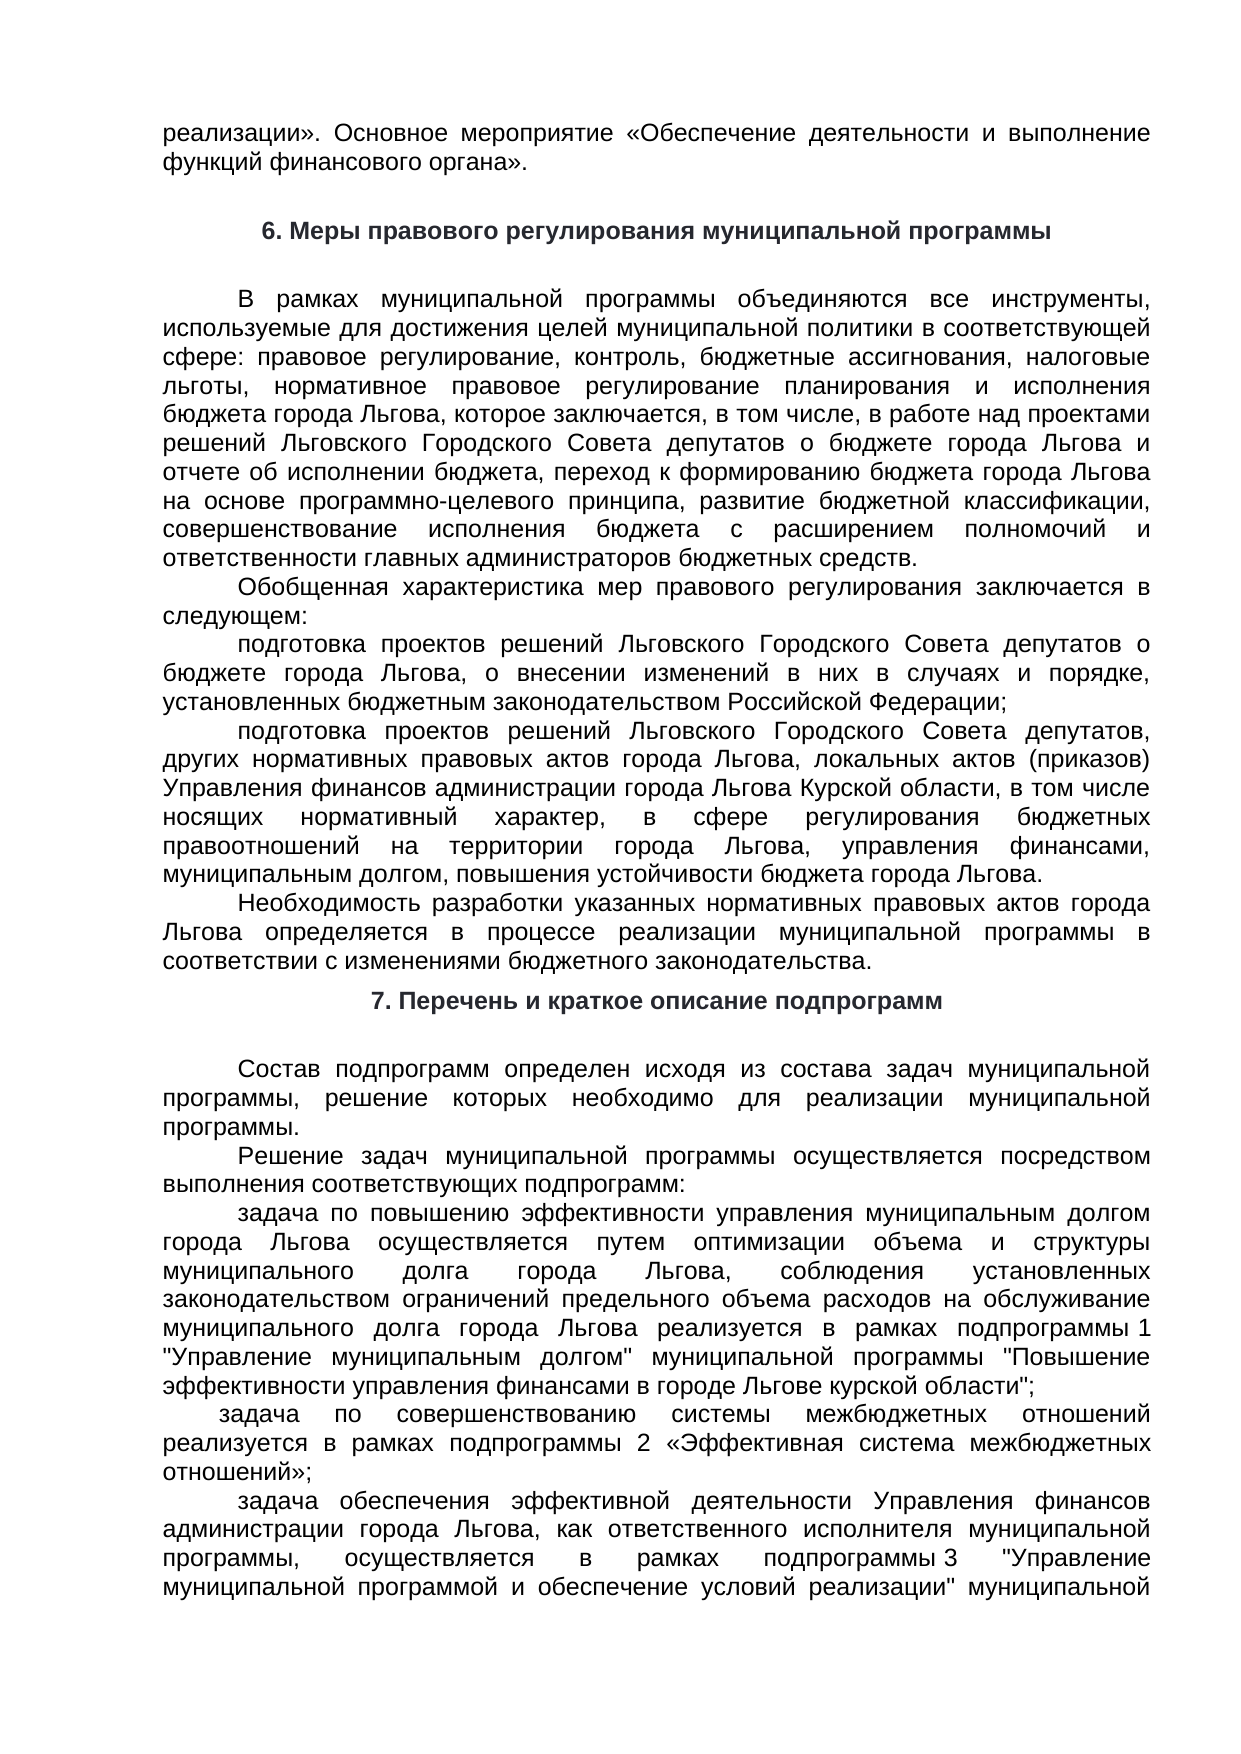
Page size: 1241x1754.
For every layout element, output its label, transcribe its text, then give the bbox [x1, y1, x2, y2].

text Решение задач муниципальной программы осуществляется посредством выполнения соответствующих подпрограмм: [162, 1141, 1152, 1198]
text 7. Перечень и краткое описание подпрограмм [162, 986, 1152, 1014]
text задача по совершенствованию системы межбюджетных отношений реализуется в рамках подпрограммы 2 «Эффективная система межбюджетных отношений»; [162, 1399, 1152, 1486]
text задача по повышению эффективности управления муниципальным долгом города Льгова осуществляется путем оптимизации объема и структуры муниципального долга города Льгова, соблюдения установленных законодательством ограничений предельного объема расходов на обслуживание муниципального долга города Льгова реализуется в рамках подпрограммы 1 "Управление муниципальным долгом" муниципальной программы "Повышение эффективности управления финансами в городе Льгове курской области"; [162, 1198, 1152, 1399]
text подготовка проектов решений Льговского Городского Совета депутатов о бюджете города Льгова, о внесении изменений в них в случаях и порядке, установленных бюджетным законодательством Российской Федерации; [162, 629, 1152, 716]
text Состав подпрограмм определен исходя из состава задач муниципальной программы, решение которых необходимо для реализации муниципальной программы. [162, 1054, 1152, 1141]
text В рамках муниципальной программы объединяются все инструменты, используемые для достижения целей муниципальной политики в соответствующей сфере: правовое регулирование, контроль, бюджетные ассигнования, налоговые льготы, нормативное правовое регулирование планирования и исполнения бюджета города Льгова, которое заключается, в том числе, в работе над проектами решений Льговского Городского Совета депутатов о бюджете города Льгова и отчете об исполнении бюджета, переход к формированию бюджета города Льгова на основе программно-целевого принципа, развитие бюджетной классификации, совершенствование исполнения бюджета с расширением полномочий и ответственности главных администраторов бюджетных средств. [162, 284, 1152, 572]
text подготовка проектов решений Льговского Городского Совета депутатов, других нормативных правовых актов города Льгова, локальных актов (приказов) Управления финансов администрации города Льгова Курской области, в том числе носящих нормативный характер, в сфере регулирования бюджетных правоотношений на территории города Льгова, управления финансами, муниципальным долгом, повышения устойчивости бюджета города Льгова. [162, 716, 1152, 888]
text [162, 118, 1152, 176]
text 6. Меры правового регулирования муниципальной программы [162, 216, 1152, 244]
text Обобщенная характеристика мер правового регулирования заключается в следующем: [162, 572, 1152, 629]
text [162, 1486, 1152, 1601]
text Необходимость разработки указанных нормативных правовых актов города Льгова определяется в процессе реализации муниципальной программы в соответствии с изменениями бюджетного законодательства. [162, 888, 1152, 974]
